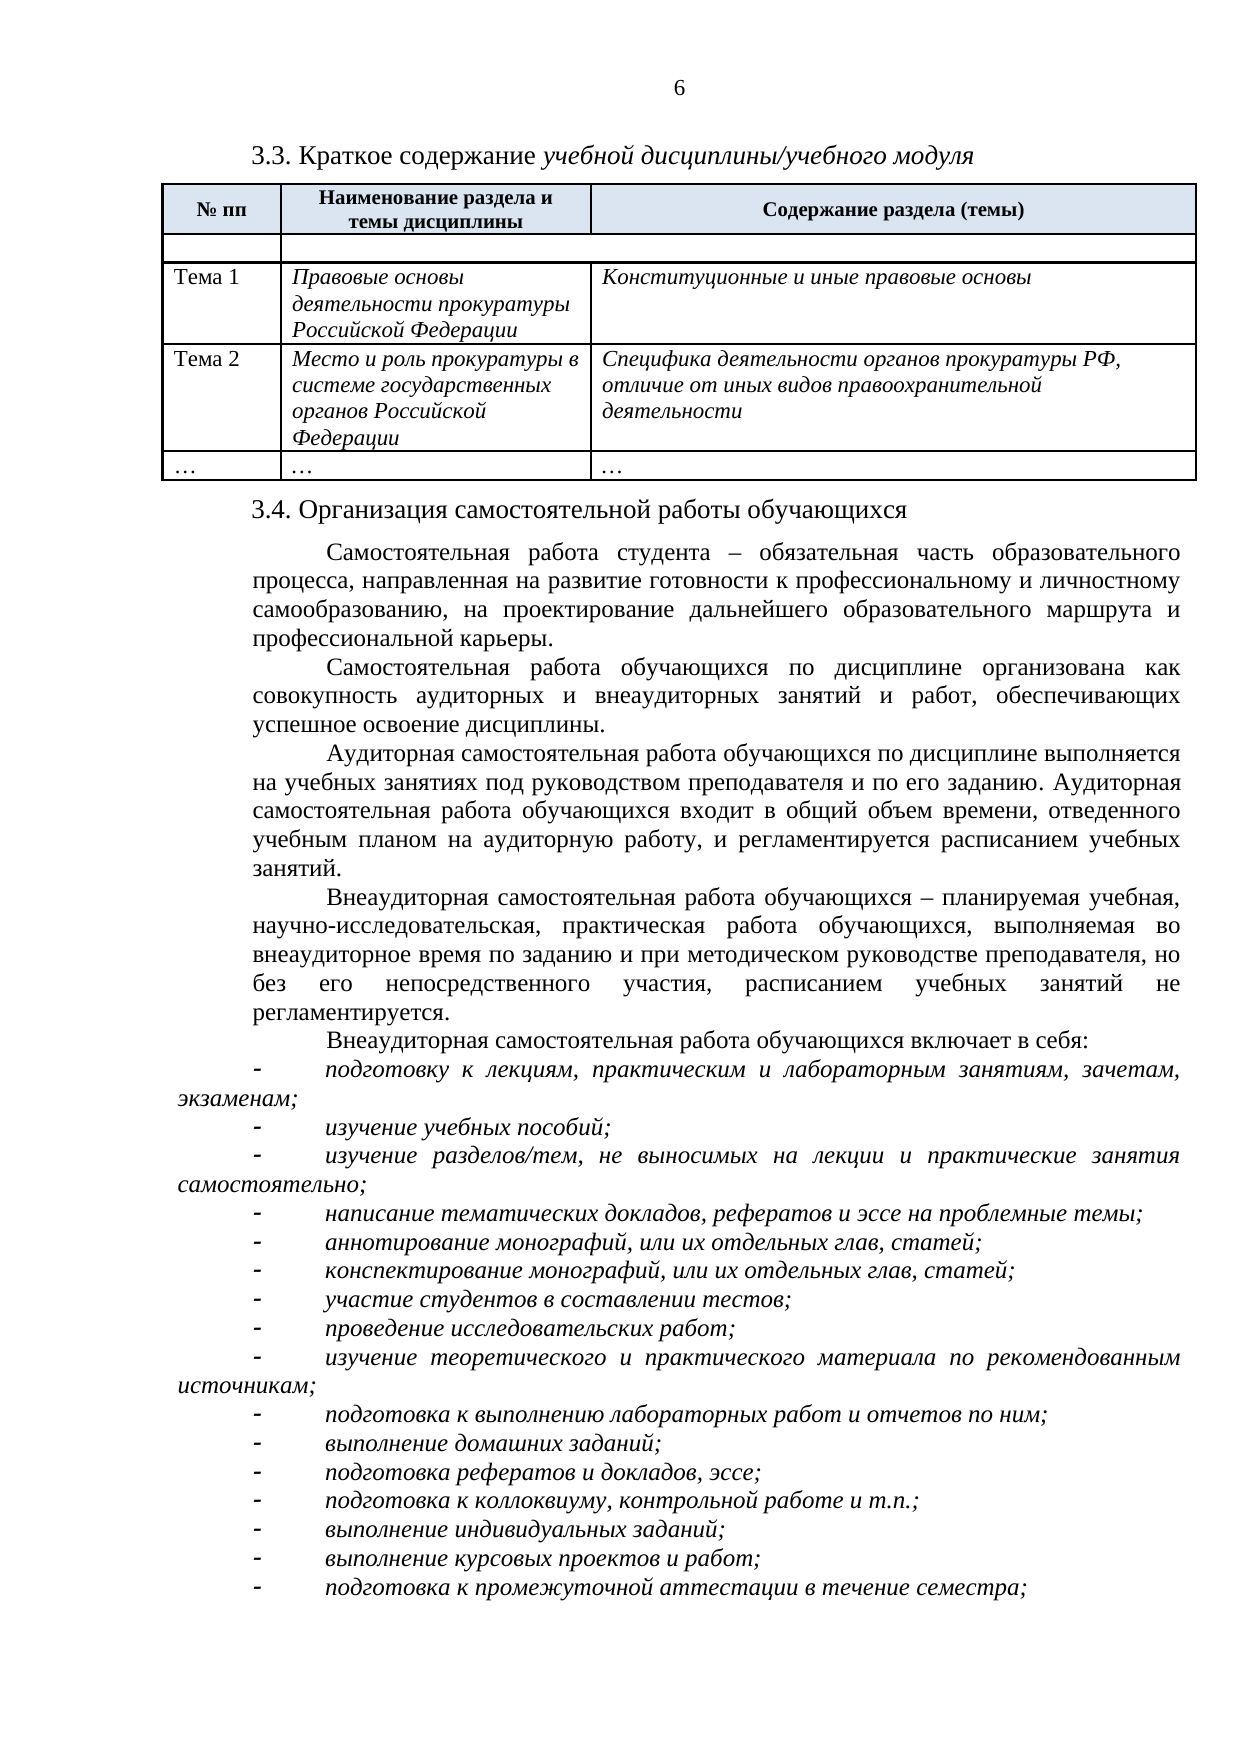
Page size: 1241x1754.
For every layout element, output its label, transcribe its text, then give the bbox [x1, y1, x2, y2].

table_cell … [282, 452, 590, 478]
list изучение учебных пособий; [177, 1112, 1181, 1140]
text Самостоятельная работа студента – обязательная часть образовательного процесса, направленная на развитие готовности к профессиональному и личностному самообразованию, на проектирование дальнейшего образовательного маршрута и профессиональной карьеры. [252, 537, 1181, 652]
table_cell Тема 1 [164, 264, 280, 342]
list изучение теоретического и практического материала по рекомендованным источникам; [177, 1342, 1181, 1399]
list проведение исследовательских работ; [177, 1313, 1181, 1342]
table_cell Конституционные и иные правовые основы [592, 264, 1195, 342]
list подготовка рефератов и докладов, эссе; [177, 1457, 1181, 1485]
table_cell [282, 235, 1195, 261]
text Аудиторная самостоятельная работа обучающихся по дисциплине выполняется на учебных занятиях под руководством преподавателя и по его заданию. Аудиторная самостоятельная работа обучающихся входит в общий объем времени, отведенного учебным планом на аудиторную работу, и регламентируется расписанием учебных занятий. [252, 738, 1181, 882]
table_cell Специфика деятельности органов прокуратуры РФ, отличие от иных видов правоохранительной деятельности [592, 345, 1195, 450]
table_header Содержание раздела (темы) [592, 185, 1195, 233]
list выполнение домашних заданий; [177, 1428, 1181, 1457]
table_header № пп [164, 185, 280, 233]
subtitle 3.3. Краткое содержание учебной дисциплины/учебного модуля [251, 139, 1181, 170]
table_cell Место и роль прокуратуры в системе государственных органов Российской Федерации [282, 345, 590, 450]
list изучение разделов/тем, не выносимых на лекции и практические занятия самостоятельно; [177, 1140, 1181, 1198]
table_header Наименование раздела и темы дисциплины [282, 185, 590, 233]
table_cell … [592, 452, 1195, 478]
list конспектирование монографий, или их отдельных глав, статей; [177, 1255, 1181, 1284]
table_cell Правовые основы деятельности прокуратуры Российской Федерации [282, 264, 590, 342]
list подготовка к промежуточной аттестации в течение семестра; [177, 1572, 1181, 1600]
list подготовку к лекциям, практическим и лабораторным занятиям, зачетам, экзаменам; [177, 1054, 1181, 1112]
text Самостоятельная работа обучающихся по дисциплине организована как совокупность аудиторных и внеаудиторных занятий и работ, обеспечивающих успешное освоение дисциплины. [252, 652, 1181, 738]
list подготовка к выполнению лабораторных работ и отчетов по ним; [177, 1399, 1181, 1428]
text Внеаудиторная самостоятельная работа обучающихся включает в себя: [252, 1025, 1181, 1054]
text Внеаудиторная самостоятельная работа обучающихся – планируемая учебная, научно-исследовательская, практическая работа обучающихся, выполняемая во внеаудиторное время по заданию и при методическом руководстве преподавателя, но без его непосредственного участия, расписанием учебных занятий не регламентируется. [252, 882, 1181, 1025]
list участие студентов в составлении тестов; [177, 1284, 1181, 1313]
list подготовка к коллоквиуму, контрольной работе и т.п.; [177, 1485, 1181, 1514]
table_cell Тема 2 [164, 345, 280, 450]
list аннотирование монографий, или их отдельных глав, статей; [177, 1227, 1181, 1255]
list выполнение индивидуальных заданий; [177, 1514, 1181, 1543]
table_cell [164, 235, 280, 261]
list выполнение курсовых проектов и работ; [177, 1543, 1181, 1572]
table_cell … [164, 452, 280, 478]
subtitle 3.4. Организация самостоятельной работы обучающихся [251, 493, 1181, 524]
list написание тематических докладов, рефератов и эссе на проблемные темы; [177, 1198, 1181, 1227]
